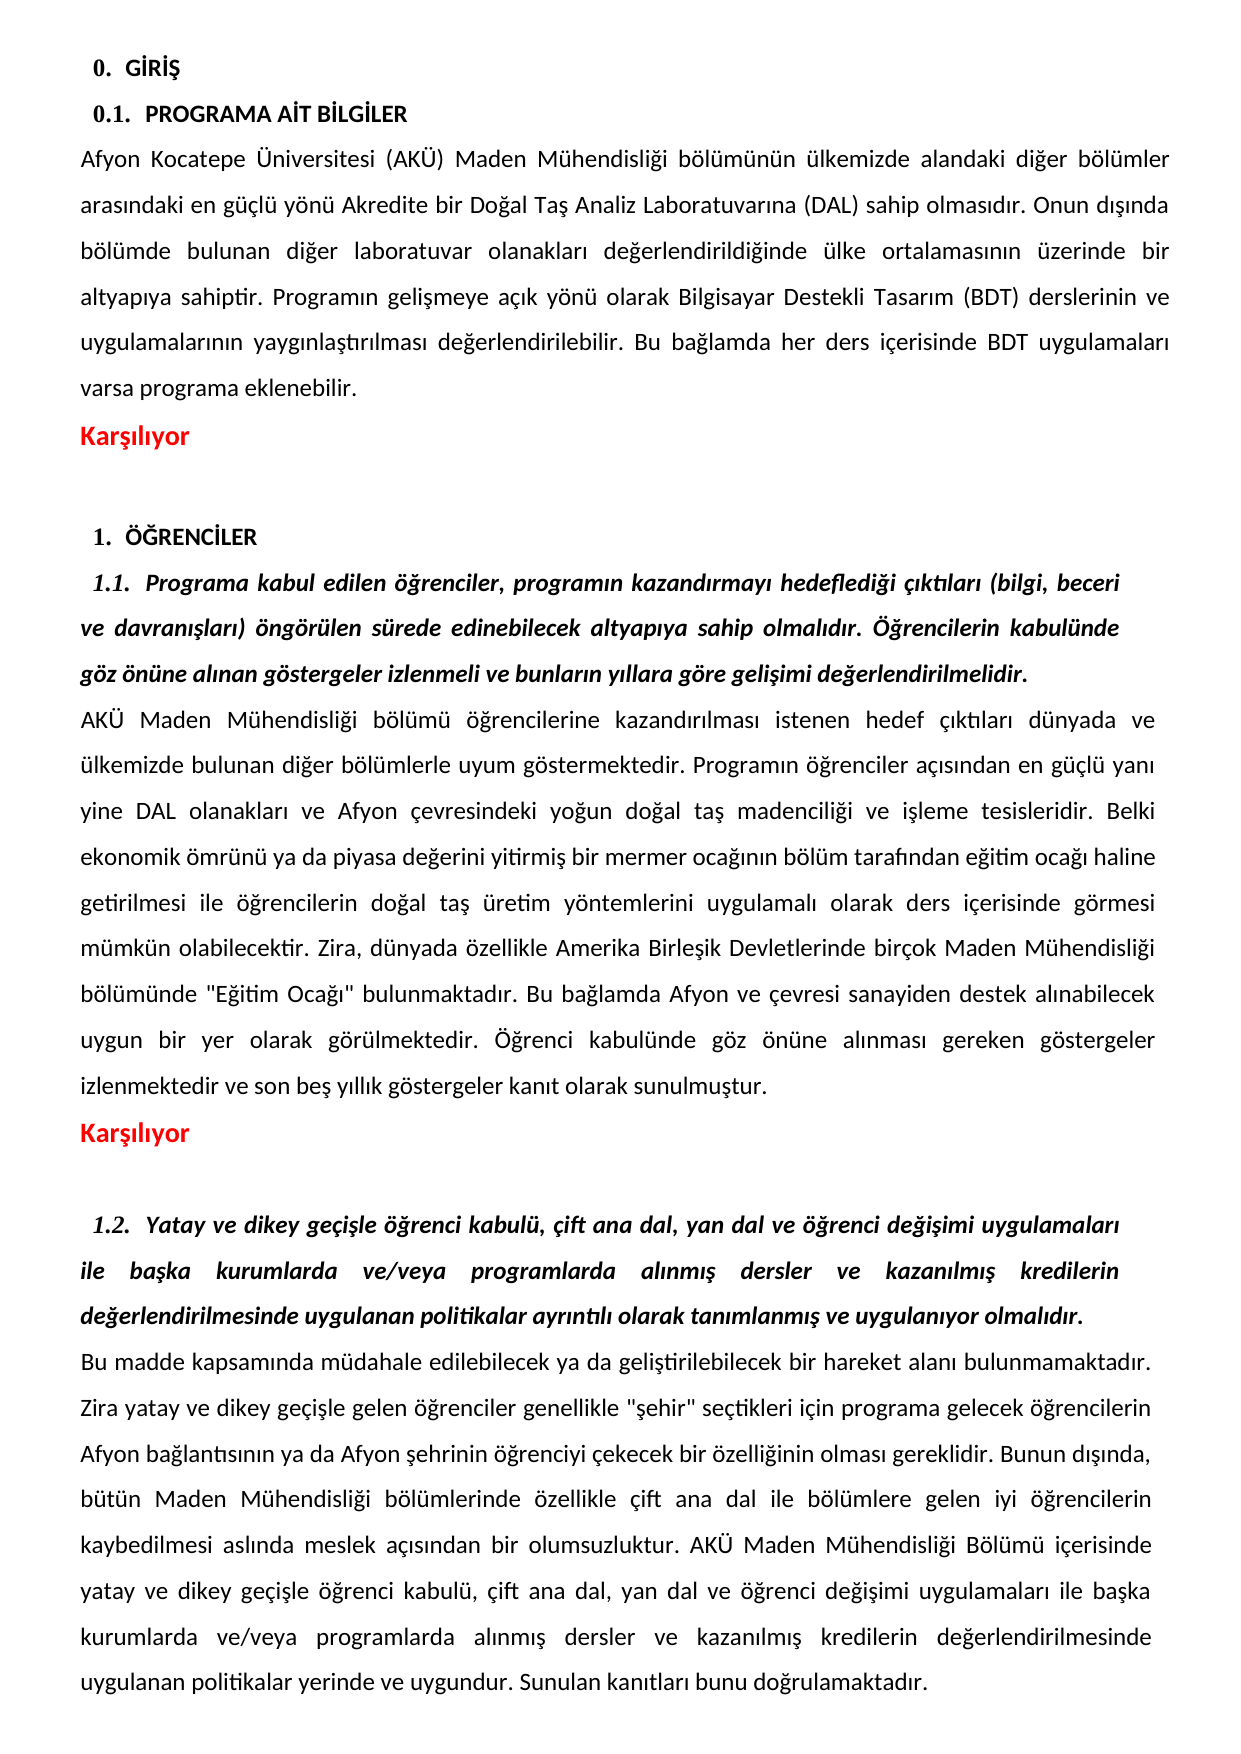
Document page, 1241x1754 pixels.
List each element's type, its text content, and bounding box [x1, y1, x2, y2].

list PROGRAMA AİT BİLGİLER [93, 98, 1171, 128]
text Bu madde kapsamında müdahale edilebilecek ya da geliştirilebilecek bir hareket alanı bulunmamaktadır. Zira yatay ve dikey geçişle gelen öğrenciler genellikle "şehir" seçtikleri için programa gelecek öğrencilerin Afyon bağlantısının ya da Afyon şehrinin öğrenciyi çekecek bir özelliğinin olması gereklidir. Bunun dışında, bütün Maden Mühendisliği bölümlerinde özellikle çift ana dal ile bölümlere gelen iyi öğrencilerin kaybedilmesi aslında meslek açısından bir olumsuzluktur. AKÜ Maden Mühendisliği Bölümü içerisinde yatay ve dikey geçişle öğrenci kabulü, çift ana dal, yan dal ve öğrenci değişimi uygulamaları ile başka kurumlarda ve/veya programlarda alınmış dersler ve kazanılmış kredilerin değerlendirilmesinde uygulanan politikalar yerinde ve uygundur. Sunulan kanıtları bunu doğrulamaktadır. [80, 1346, 1153, 1697]
text Afyon Kocatepe Üniversitesi (AKÜ) Maden Mühendisliği bölümünün ülkemizde alandaki diğer bölümler arasındaki en güçlü yönü Akredite bir Doğal Taş Analiz Laboratuvarına (DAL) sahip olmasıdır. Onun dışında bölümde bulunan diğer laboratuvar olanakları değerlendirildiğinde ülke ortalamasının üzerinde bir altyapıya sahiptir. Programın gelişmeye açık yönü olarak Bilgisayar Destekli Tasarım (BDT) derslerinin ve uygulamalarının yaygınlaştırılması değerlendirilebilir. Bu bağlamda her ders içerisinde BDT uygulamaları varsa programa eklenebilir. [80, 143, 1171, 403]
list GİRİŞ [93, 52, 1171, 83]
text AKÜ Maden Mühendisliği bölümü öğrencilerine kazandırılması istenen hedef çıktıları dünyada ve ülkemizde bulunan diğer bölümlerle uyum göstermektedir. Programın öğrenciler açısından en güçlü yanı yine DAL olanakları ve Afyon çevresindeki yoğun doğal taş madenciliği ve işleme tesisleridir. Belki ekonomik ömrünü ya da piyasa değerini yitirmiş bir mermer ocağının bölüm tarafından eğitim ocağı haline getirilmesi ile öğrencilerin doğal taş üretim yöntemlerini uygulamalı olarak ders içerisinde görmesi mümkün olabilecektir. Zira, dünyada özellikle Amerika Birleşik Devletlerinde birçok Maden Mühendisliği bölümünde "Eğitim Ocağı" bulunmaktadır. Bu bağlamda Afyon ve çevresi sanayiden destek alınabilecek uygun bir yer olarak görülmektedir. Öğrenci kabulünde göz önüne alınması gereken göstergeler izlenmektedir ve son beş yıllık göstergeler kanıt olarak sunulmuştur. [80, 704, 1157, 1100]
list Yatay ve dikey geçişle öğrenci kabulü, çift ana dal, yan dal ve öğrenci değişimi uygulamaları ile başka kurumlarda ve/veya programlarda alınmış dersler ve kazanılmış kredilerin değerlendirilmesinde uygulanan politikalar ayrıntılı olarak tanımlanmış ve uygulanıyor olmalıdır. [80, 1209, 1123, 1331]
text Karşılıyor [80, 1116, 1171, 1150]
list Programa kabul edilen öğrenciler, programın kazandırmayı hedeflediği çıktıları (bilgi, beceri ve davranışları) öngörülen sürede edinebilecek altyapıya sahip olmalıdır. Öğrencilerin kabulünde göz önüne alınan göstergeler izlenmeli ve bunların yıllara göre gelişimi değerlendirilmelidir. [80, 567, 1123, 689]
text Karşılıyor [80, 418, 1171, 452]
list ÖĞRENCİLER [93, 521, 1171, 552]
